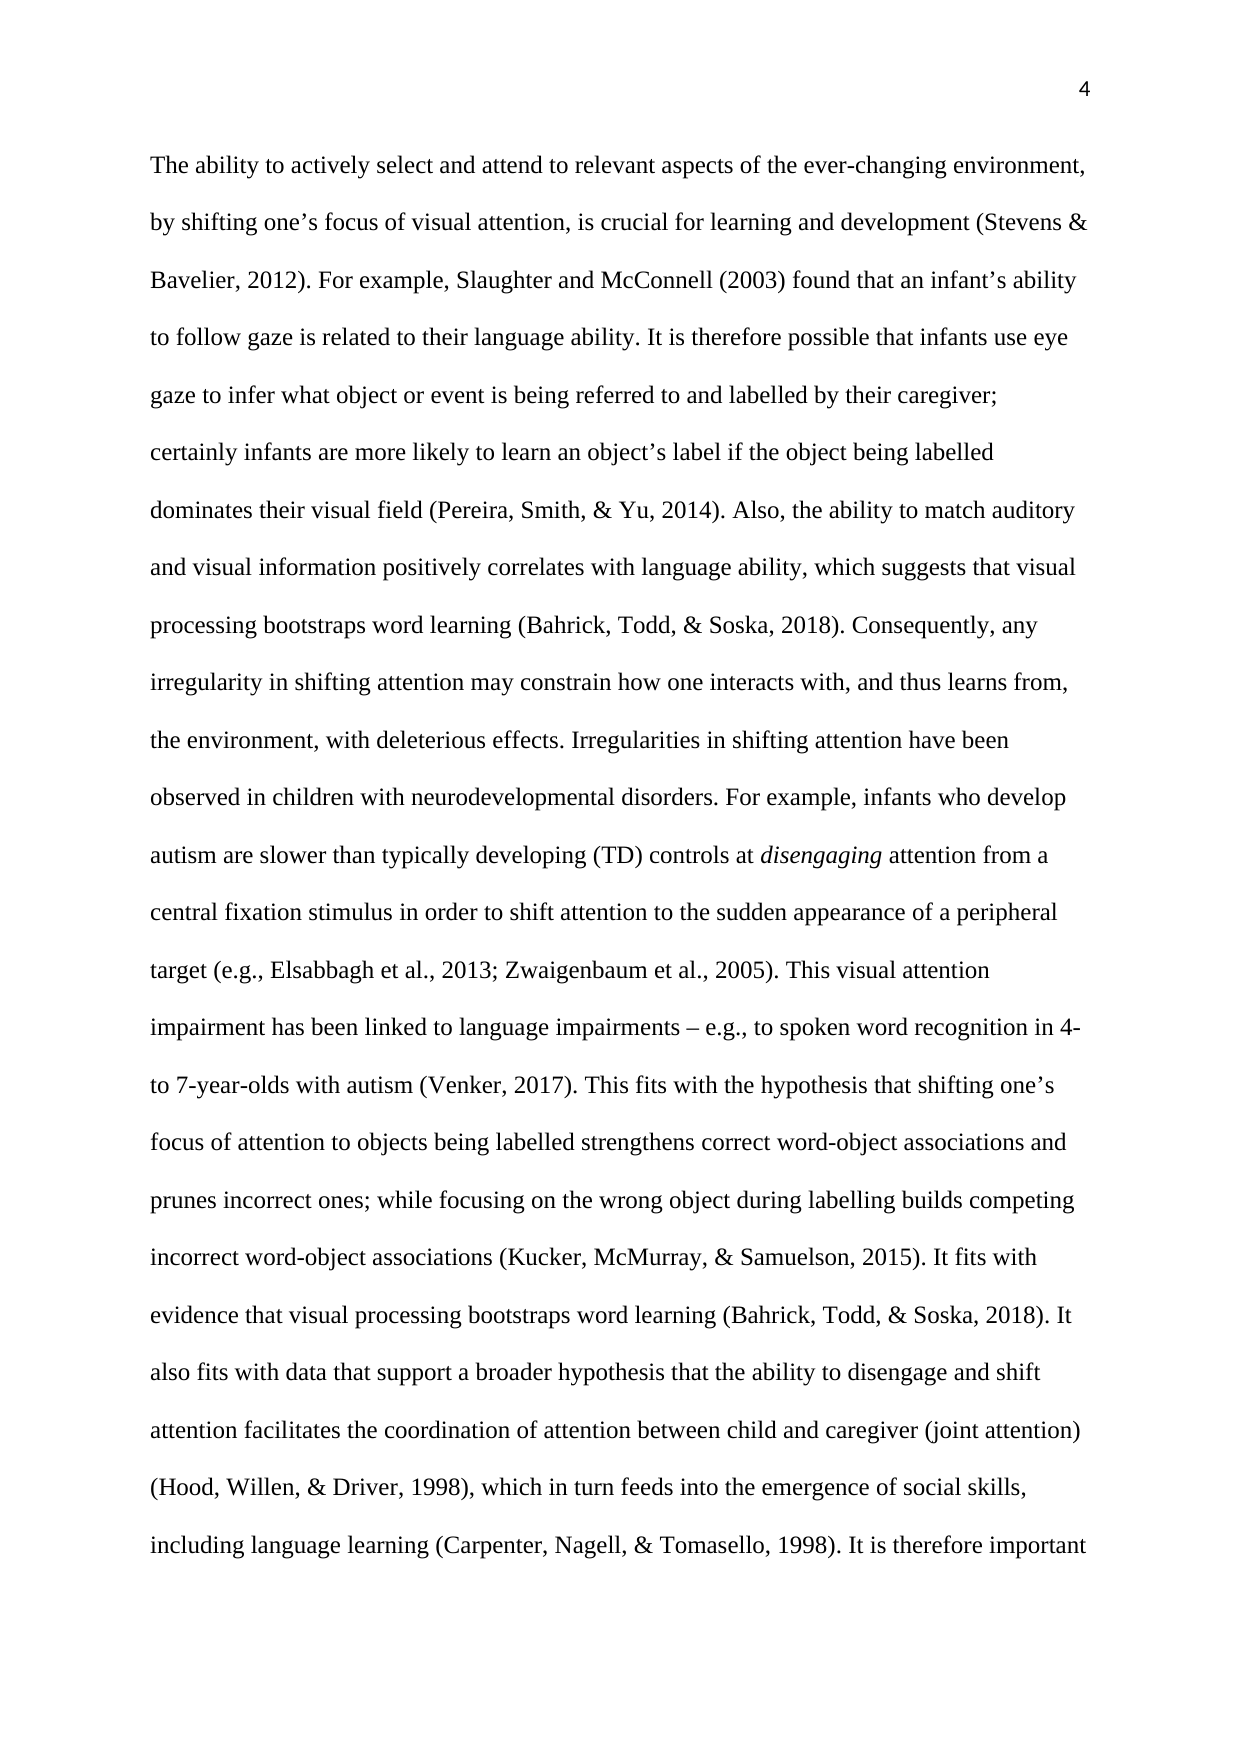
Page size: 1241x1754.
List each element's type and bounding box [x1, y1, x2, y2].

text [150, 150, 1090, 1559]
